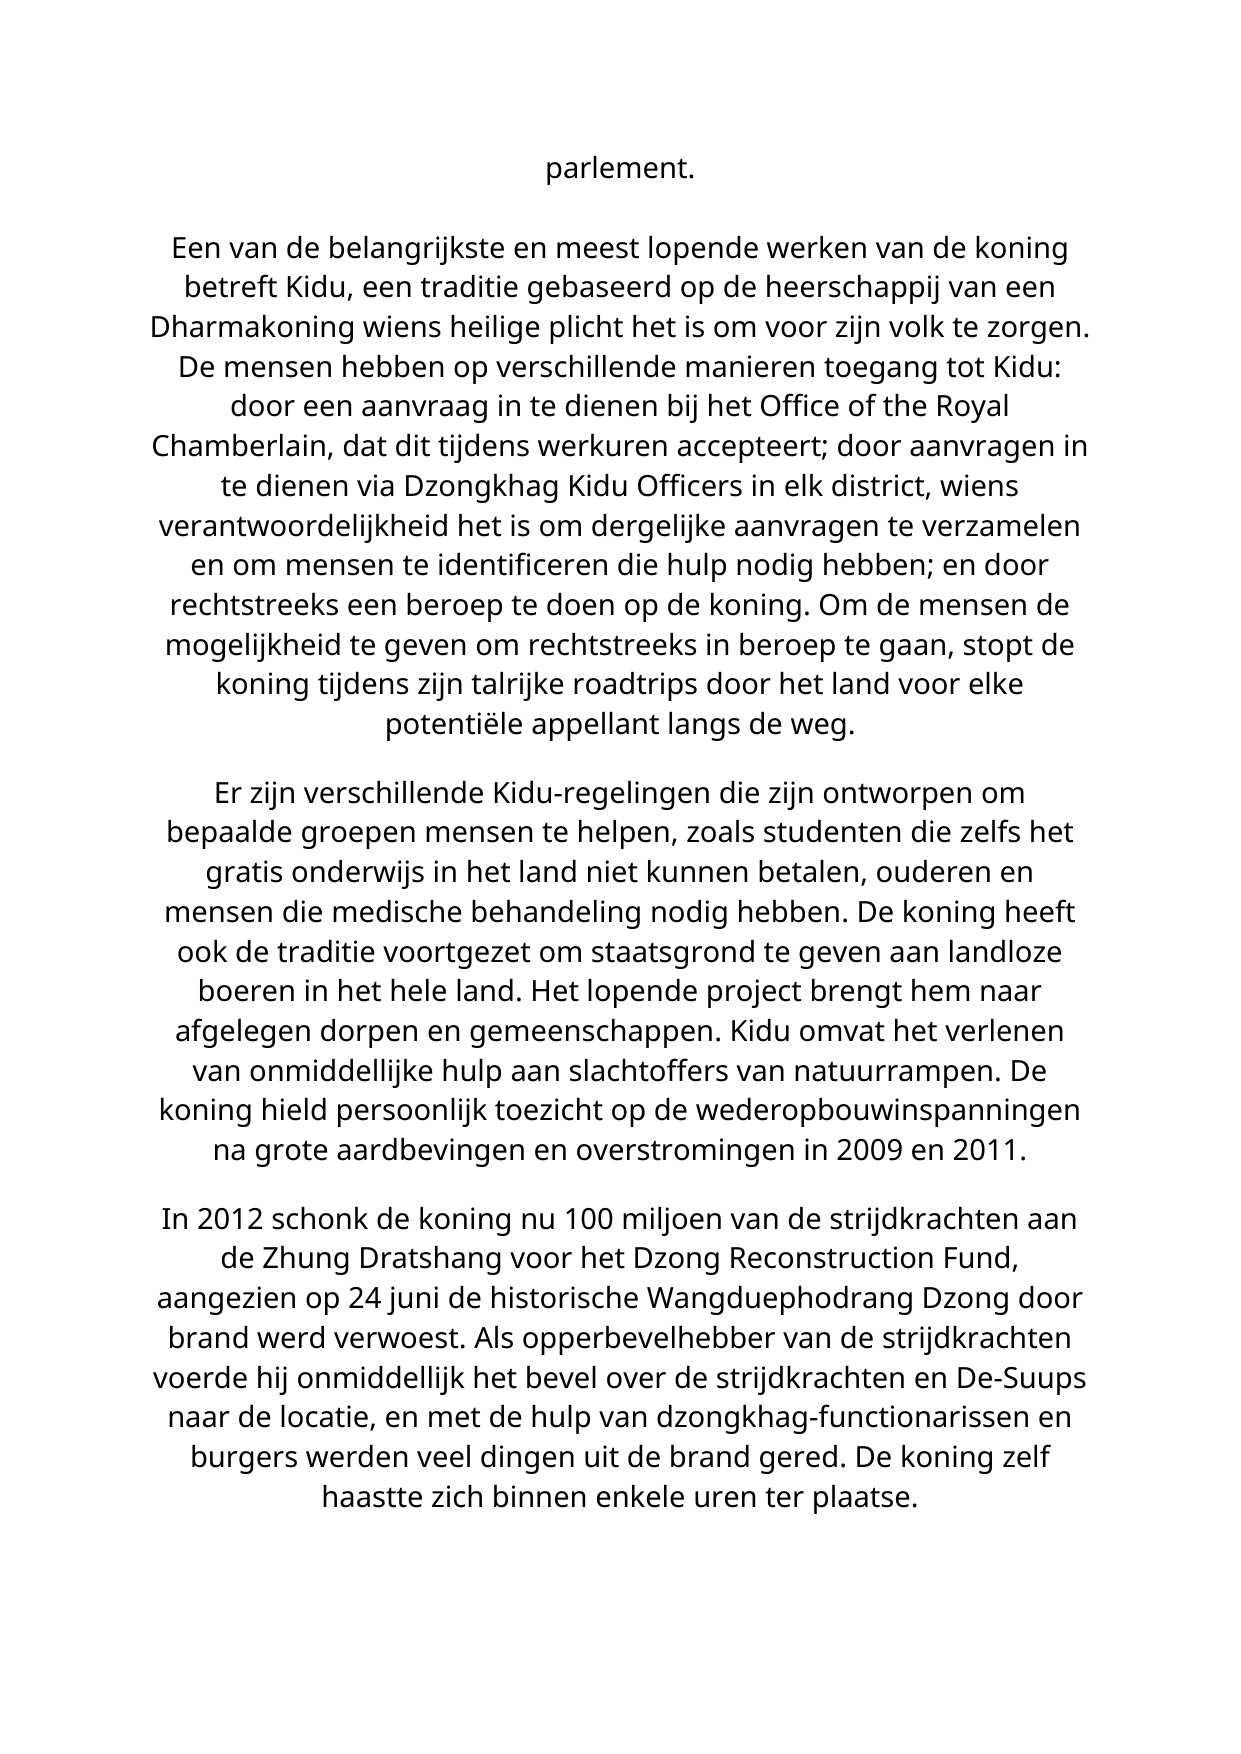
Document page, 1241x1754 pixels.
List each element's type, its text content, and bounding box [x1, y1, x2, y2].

text Er zijn verschillende Kidu-regelingen die zijn ontworpen om bepaalde groepen mensen te helpen, zoals studenten die zelfs het gratis onderwijs in het land niet kunnen betalen, ouderen en mensen die medische behandeling nodig hebben. De koning heeft ook de traditie voortgezet om staatsgrond te geven aan landloze boeren in het hele land. Het lopende project brengt hem naar afgelegen dorpen en gemeenschappen. Kidu omvat het verlenen van onmiddellijke hulp aan slachtoffers van natuurrampen. De koning hield persoonlijk toezicht op de wederopbouwinspanningen na grote aardbevingen en overstromingen in 2009 en 2011. [148, 772, 1093, 1169]
text In 2012 schonk de koning nu 100 miljoen van de strijdkrachten aan de Zhung Dratshang voor het Dzong Reconstruction Fund, aangezien op 24 juni de historische Wangduephodrang Dzong door brand werd verwoest. Als opperbevelhebber van de strijdkrachten voerde hij onmiddellijk het bevel over de strijdkrachten en De-Suups naar de locatie, en met de hulp van dzongkhag-functionarissen en burgers werden veel dingen uit de brand gered. De koning zelf haastte zich binnen enkele uren ter plaatse. [148, 1198, 1093, 1516]
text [148, 148, 1093, 743]
